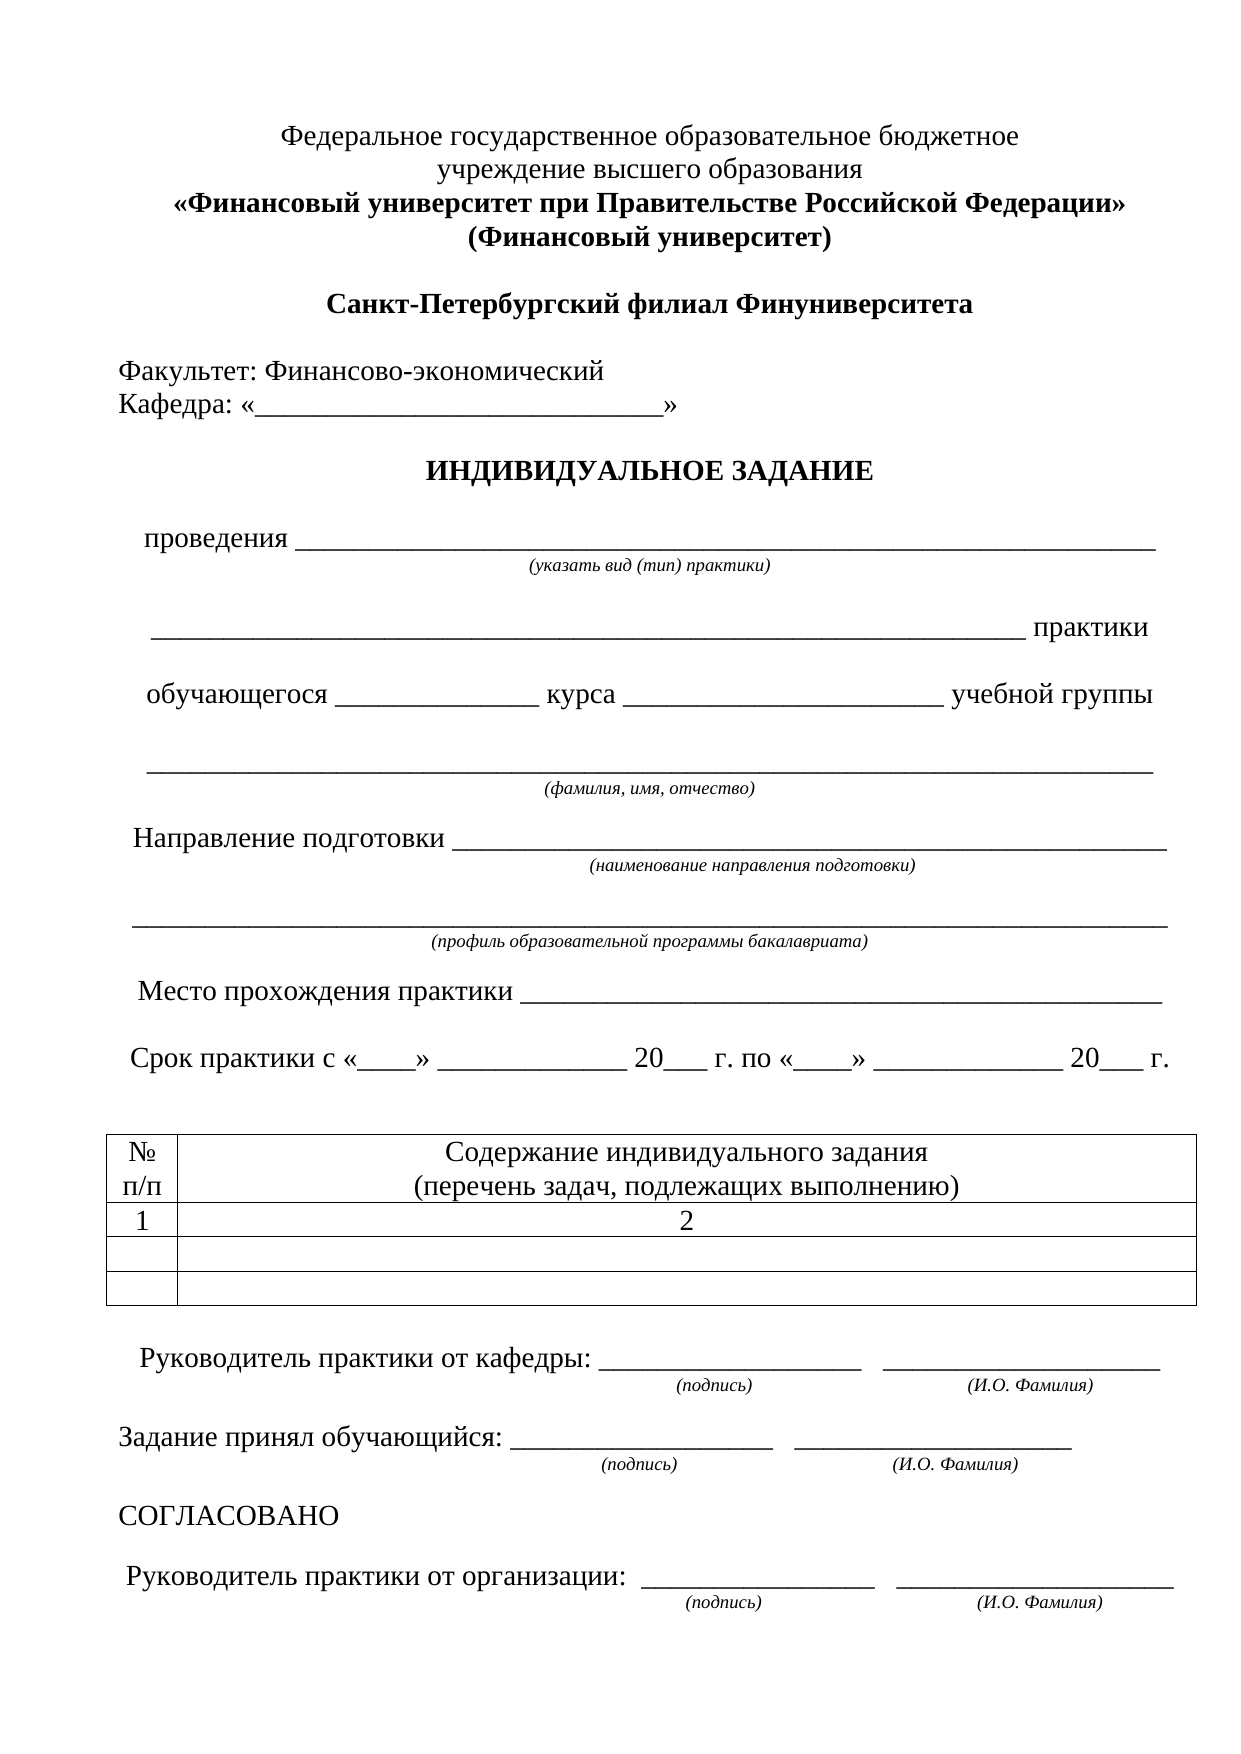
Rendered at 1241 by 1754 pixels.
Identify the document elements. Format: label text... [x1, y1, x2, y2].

text (подпись) (И.О. Фамилия) [118, 1453, 1181, 1474]
table_cell [107, 1272, 177, 1305]
table_cell 2 [178, 1203, 1196, 1236]
text Руководитель практики от кафедры: __________________ ___________________ [118, 1340, 1181, 1373]
text Срок практики с «____» _____________ 20___ г. по «____» _____________ 20___ г. [118, 1041, 1181, 1074]
text (профиль образовательной программы бакалавриата) [118, 930, 1181, 952]
text (Финансовый университет) [118, 219, 1181, 252]
text (фамилия, имя, отчество) [118, 777, 1181, 798]
text Кафедра: «____________________________» [118, 386, 1181, 420]
text ИНДИВИДУАЛЬНОЕ ЗАДАНИЕ [118, 453, 1181, 487]
text _____________________________________________________________________ [118, 743, 1181, 777]
text проведения ___________________________________________________________ [118, 521, 1181, 554]
text (наименование направления подготовки) [118, 854, 1181, 875]
text «Финансовый университет при Правительстве Российской Федерации» [118, 185, 1181, 219]
table_header Содержание индивидуального задания (перечень задач, подлежащих выполнению) [178, 1135, 1196, 1202]
text обучающегося ______________ курса ______________________ учебной группы [118, 676, 1181, 710]
table_cell [178, 1237, 1196, 1271]
text Санкт-Петербургский филиал Финуниверситета [118, 286, 1181, 319]
text Направление подготовки _________________________________________________ [118, 820, 1181, 854]
text СОГЛАСОВАНО [118, 1498, 1181, 1532]
text (подпись) (И.О. Фамилия) [118, 1591, 1181, 1613]
text Федеральное государственное образовательное бюджетное [118, 118, 1181, 152]
text учреждение высшего образования [118, 152, 1181, 185]
text Место прохождения практики ____________________________________________ [118, 973, 1181, 1007]
table_cell 1 [107, 1203, 177, 1236]
text Факультет: Финансово-экономический [118, 353, 1181, 386]
text _______________________________________________________________________ [118, 897, 1181, 930]
text (подпись) (И.О. Фамилия) [118, 1373, 1181, 1395]
table_cell [178, 1272, 1196, 1305]
table_cell [107, 1237, 177, 1271]
table_header № п/п [107, 1135, 177, 1202]
text Задание принял обучающийся: __________________ ___________________ [118, 1419, 1181, 1453]
text Руководитель практики от организации: ________________ ___________________ [118, 1558, 1181, 1591]
text (указать вид (тип) практики) [118, 554, 1181, 576]
text ____________________________________________________________ практики [118, 609, 1181, 643]
